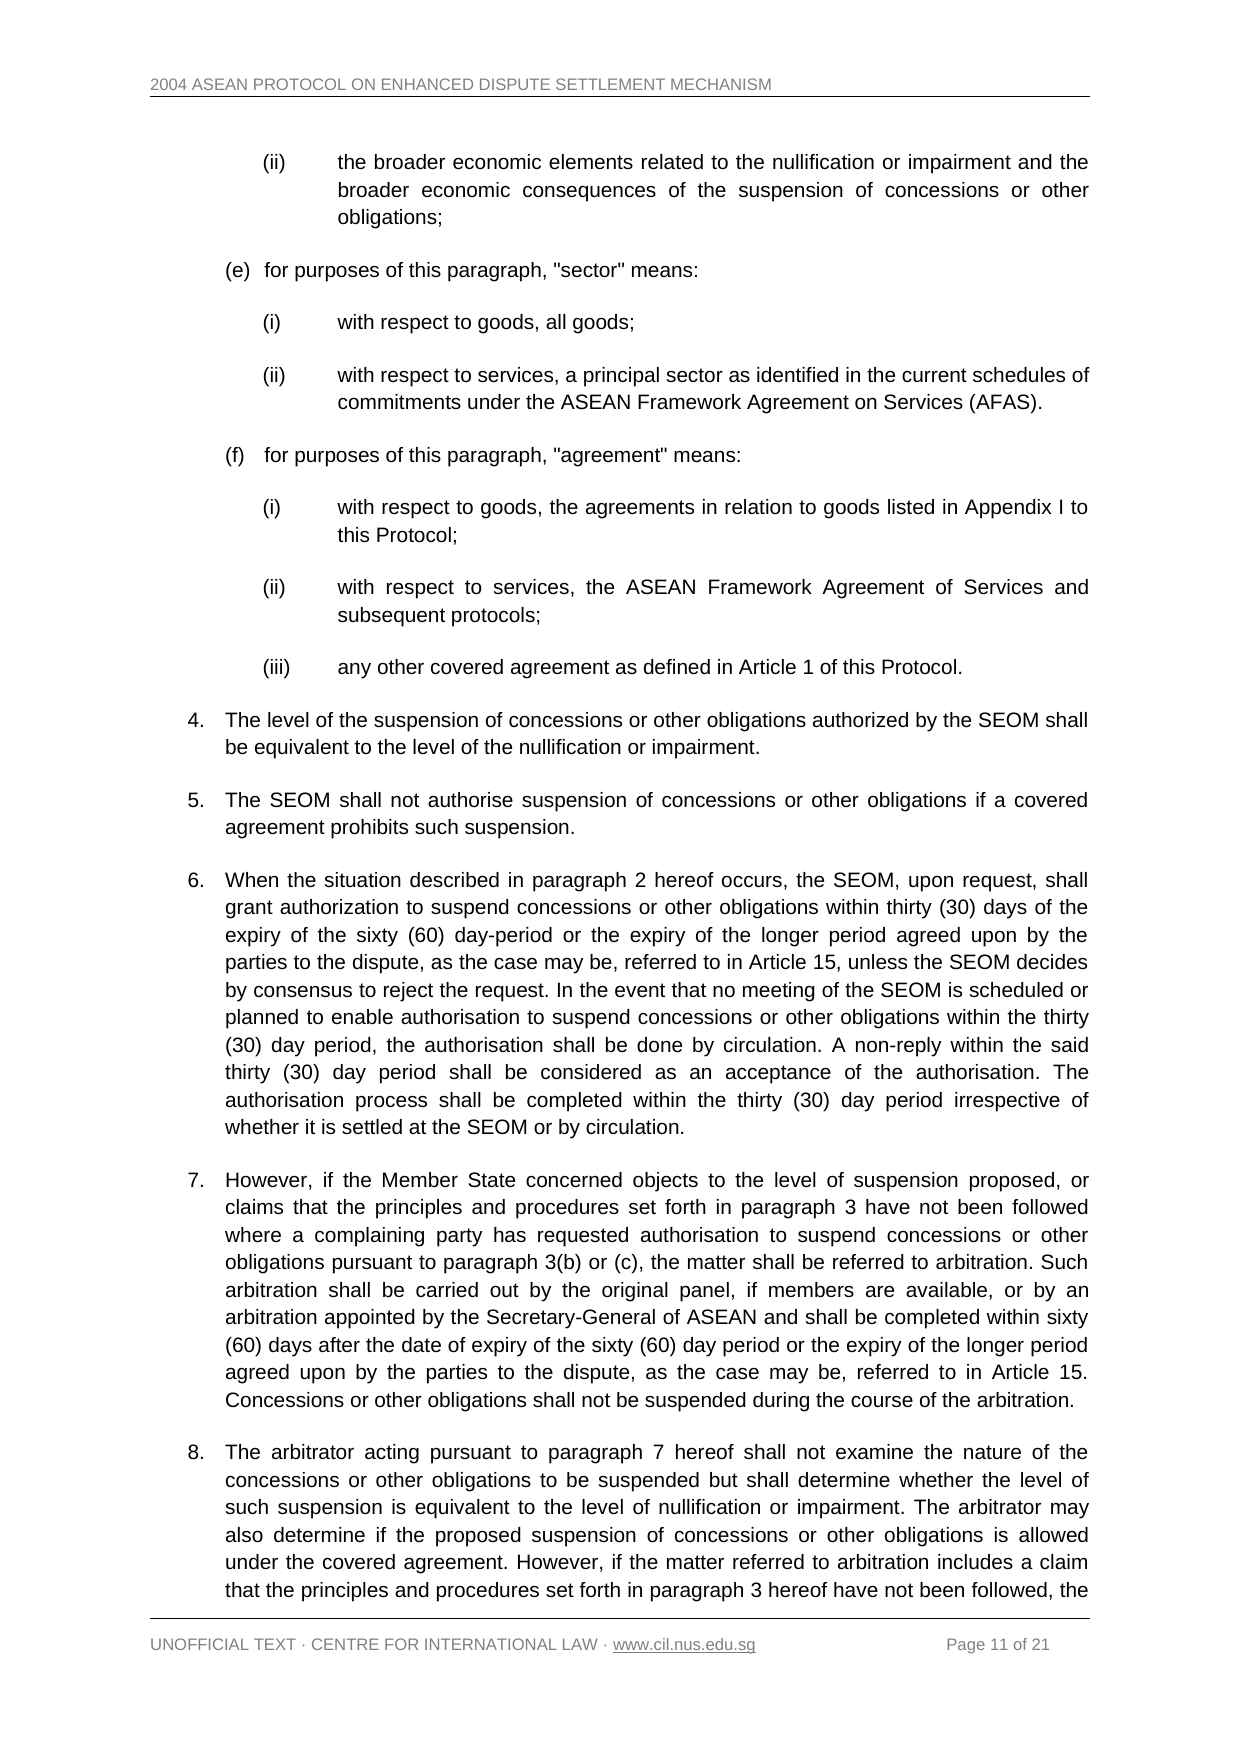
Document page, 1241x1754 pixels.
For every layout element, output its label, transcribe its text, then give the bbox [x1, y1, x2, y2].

list for purposes of this paragraph, "sector" means: [225, 257, 1090, 281]
list with respect to goods, all goods; [262, 310, 1090, 334]
list with respect to goods, the agreements in relation to goods listed in Appendix I to this Protocol; [262, 495, 1090, 546]
list the broader economic elements related to the nullification or impairment and the broader economic consequences of the suspension of concessions or other obligations; [262, 150, 1090, 229]
list When the situation described in paragraph 2 hereof occurs, the SEOM, upon request, shall grant authorization to suspend concessions or other obligations within thirty (30) days of the expiry of the sixty (60) day-period or the expiry of the longer period agreed upon by the parties to the dispute, as the case may be, referred to in Article 15, unless the SEOM decides by consensus to reject the request. In the event that no meeting of the SEOM is scheduled or planned to enable authorisation to suspend concessions or other obligations within the thirty (30) day period, the authorisation shall be done by circulation. A non-reply within the said thirty (30) day period shall be considered as an acceptance of the authorisation. The authorisation process shall be completed within the thirty (30) day period irrespective of whether it is settled at the SEOM or by circulation. [187, 867, 1090, 1139]
list for purposes of this paragraph, "agreement" means: [225, 442, 1090, 466]
list with respect to services, a principal sector as identified in the current schedules of commitments under the ASEAN Framework Agreement on Services (AFAS). [262, 362, 1090, 414]
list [187, 1440, 1090, 1601]
list The level of the suspension of concessions or other obligations authorized by the SEOM shall be equivalent to the level of the nullification or impairment. [187, 707, 1090, 759]
list with respect to services, the ASEAN Framework Agreement of Services and subsequent protocols; [262, 575, 1090, 626]
list any other covered agreement as defined in Article 1 of this Protocol. [262, 655, 1090, 679]
list The SEOM shall not authorise suspension of concessions or other obligations if a covered agreement prohibits such suspension. [187, 787, 1090, 839]
list However, if the Member State concerned objects to the level of suspension proposed, or claims that the principles and procedures set forth in paragraph 3 have not been followed where a complaining party has requested authorisation to suspend concessions or other obligations pursuant to paragraph 3(b) or (c), the matter shall be referred to arbitration. Such arbitration shall be carried out by the original panel, if members are available, or by an arbitration appointed by the Secretary-General of ASEAN and shall be completed within sixty (60) days after the date of expiry of the sixty (60) day period or the expiry of the longer period agreed upon by the parties to the dispute, as the case may be, referred to in Article 15. Concessions or other obligations shall not be suspended during the course of the arbitration. [187, 1167, 1090, 1411]
